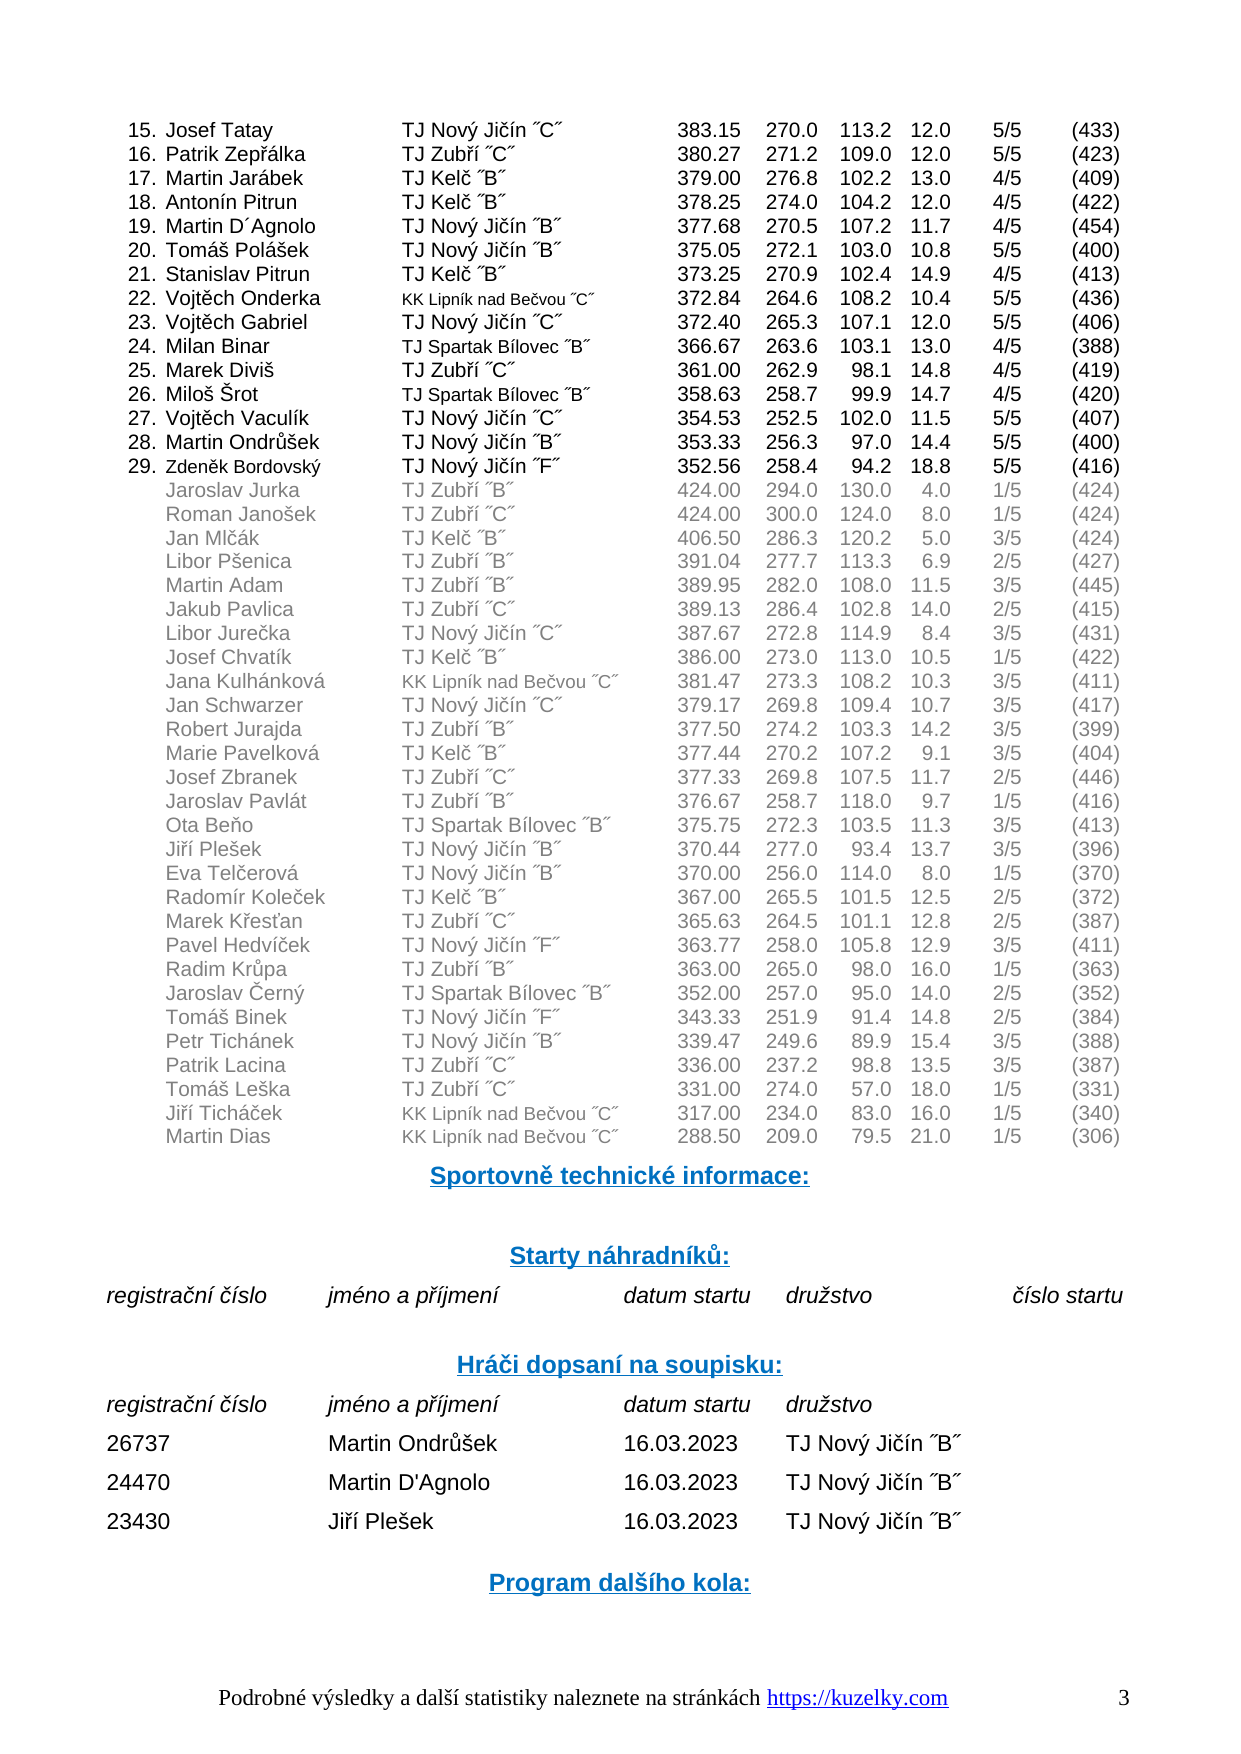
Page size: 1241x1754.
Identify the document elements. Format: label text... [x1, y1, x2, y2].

text Josef Zbranek TJ Zubří ˝C˝ 377.33 269.8 107.5 11.7 2/5 (446) [106, 765, 1134, 789]
text Jana Kulhánková KK Lipník nad Bečvou ˝C˝ 381.47 273.3 108.2 10.3 3/5 (411) [106, 669, 1134, 693]
text 26737 Martin Ondrůšek 16.03.2023 TJ Nový Jičín ˝B˝ [106, 1430, 1134, 1456]
text 17. Martin Jarábek TJ Kelč ˝B˝ 379.00 276.8 102.2 13.0 4/5 (409) [106, 166, 1134, 190]
text 22. Vojtěch Onderka KK Lipník nad Bečvou ˝C˝ 372.84 264.6 108.2 10.4 5/5 (436) [106, 286, 1134, 310]
text Jiří Ticháček KK Lipník nad Bečvou ˝C˝ 317.00 234.0 83.0 16.0 1/5 (340) [106, 1100, 1134, 1124]
text 19. Martin D´Agnolo TJ Nový Jičín ˝B˝ 377.68 270.5 107.2 11.7 4/5 (454) [106, 214, 1134, 238]
text Josef Chvatík TJ Kelč ˝B˝ 386.00 273.0 113.0 10.5 1/5 (422) [106, 645, 1134, 669]
text 24470 Martin D'Agnolo 16.03.2023 TJ Nový Jičín ˝B˝ [106, 1469, 1134, 1495]
text registrační číslo jméno a příjmení datum startu družstvo číslo startu [106, 1282, 1134, 1308]
text 18. Antonín Pitrun TJ Kelč ˝B˝ 378.25 274.0 104.2 12.0 4/5 (422) [106, 190, 1134, 214]
text Marie Pavelková TJ Kelč ˝B˝ 377.44 270.2 107.2 9.1 3/5 (404) [106, 741, 1134, 765]
text 15. Josef Tatay TJ Nový Jičín ˝C˝ 383.15 270.0 113.2 12.0 5/5 (433) [106, 118, 1134, 142]
text Radim Krůpa TJ Zubří ˝B˝ 363.00 265.0 98.0 16.0 1/5 (363) [106, 957, 1134, 981]
text Jaroslav Jurka TJ Zubří ˝B˝ 424.00 294.0 130.0 4.0 1/5 (424) [106, 477, 1134, 501]
text Radomír Koleček TJ Kelč ˝B˝ 367.00 265.5 101.5 12.5 2/5 (372) [106, 885, 1134, 909]
text Jan Mlčák TJ Kelč ˝B˝ 406.50 286.3 120.2 5.0 3/5 (424) [106, 525, 1134, 549]
text Jakub Pavlica TJ Zubří ˝C˝ 389.13 286.4 102.8 14.0 2/5 (415) [106, 597, 1134, 621]
text 16. Patrik Zepřálka TJ Zubří ˝C˝ 380.27 271.2 109.0 12.0 5/5 (423) [106, 142, 1134, 166]
text 20. Tomáš Polášek TJ Nový Jičín ˝B˝ 375.05 272.1 103.0 10.8 5/5 (400) [106, 238, 1134, 262]
text Patrik Lacina TJ Zubří ˝C˝ 336.00 237.2 98.8 13.5 3/5 (387) [106, 1052, 1134, 1076]
text registrační číslo jméno a příjmení datum startu družstvo [106, 1391, 1134, 1417]
text 25. Marek Diviš TJ Zubří ˝C˝ 361.00 262.9 98.1 14.8 4/5 (419) [106, 358, 1134, 382]
text Jiří Plešek TJ Nový Jičín ˝B˝ 370.44 277.0 93.4 13.7 3/5 (396) [106, 837, 1134, 861]
text Robert Jurajda TJ Zubří ˝B˝ 377.50 274.2 103.3 14.2 3/5 (399) [106, 717, 1134, 741]
text Petr Tichánek TJ Nový Jičín ˝B˝ 339.47 249.6 89.9 15.4 3/5 (388) [106, 1028, 1134, 1052]
text Jaroslav Pavlát TJ Zubří ˝B˝ 376.67 258.7 118.0 9.7 1/5 (416) [106, 789, 1134, 813]
text Eva Telčerová TJ Nový Jičín ˝B˝ 370.00 256.0 114.0 8.0 1/5 (370) [106, 861, 1134, 885]
text Martin Dias KK Lipník nad Bečvou ˝C˝ 288.50 209.0 79.5 21.0 1/5 (306) [106, 1124, 1134, 1148]
text Libor Jurečka TJ Nový Jičín ˝C˝ 387.67 272.8 114.9 8.4 3/5 (431) [106, 621, 1134, 645]
text 23430 Jiří Plešek 16.03.2023 TJ Nový Jičín ˝B˝ [106, 1508, 1134, 1534]
text 29. Zdeněk Bordovský TJ Nový Jičín ˝F˝ 352.56 258.4 94.2 18.8 5/5 (416) [106, 453, 1134, 477]
text 24. Milan Binar TJ Spartak Bílovec ˝B˝ 366.67 263.6 103.1 13.0 4/5 (388) [106, 334, 1134, 358]
text Sportovně technické informace: [94, 1161, 1145, 1189]
text Program dalšího kola: [94, 1568, 1145, 1597]
text Hráči dopsaní na soupisku: [94, 1321, 1145, 1378]
text 26. Miloš Šrot TJ Spartak Bílovec ˝B˝ 358.63 258.7 99.9 14.7 4/5 (420) [106, 382, 1134, 406]
text Roman Janošek TJ Zubří ˝C˝ 424.00 300.0 124.0 8.0 1/5 (424) [106, 501, 1134, 525]
text Jan Schwarzer TJ Nový Jičín ˝C˝ 379.17 269.8 109.4 10.7 3/5 (417) [106, 693, 1134, 717]
text Tomáš Leška TJ Zubří ˝C˝ 331.00 274.0 57.0 18.0 1/5 (331) [106, 1076, 1134, 1100]
text 23. Vojtěch Gabriel TJ Nový Jičín ˝C˝ 372.40 265.3 107.1 12.0 5/5 (406) [106, 310, 1134, 334]
text Starty náhradníků: [94, 1241, 1145, 1270]
text 28. Martin Ondrůšek TJ Nový Jičín ˝B˝ 353.33 256.3 97.0 14.4 5/5 (400) [106, 429, 1134, 453]
text 21. Stanislav Pitrun TJ Kelč ˝B˝ 373.25 270.9 102.4 14.9 4/5 (413) [106, 262, 1134, 286]
text Jaroslav Černý TJ Spartak Bílovec ˝B˝ 352.00 257.0 95.0 14.0 2/5 (352) [106, 981, 1134, 1004]
text Tomáš Binek TJ Nový Jičín ˝F˝ 343.33 251.9 91.4 14.8 2/5 (384) [106, 1004, 1134, 1028]
text 27. Vojtěch Vaculík TJ Nový Jičín ˝C˝ 354.53 252.5 102.0 11.5 5/5 (407) [106, 406, 1134, 429]
text Marek Křesťan TJ Zubří ˝C˝ 365.63 264.5 101.1 12.8 2/5 (387) [106, 909, 1134, 933]
text Libor Pšenica TJ Zubří ˝B˝ 391.04 277.7 113.3 6.9 2/5 (427) [106, 549, 1134, 573]
text Ota Beňo TJ Spartak Bílovec ˝B˝ 375.75 272.3 103.5 11.3 3/5 (413) [106, 813, 1134, 837]
text Martin Adam TJ Zubří ˝B˝ 389.95 282.0 108.0 11.5 3/5 (445) [106, 573, 1134, 597]
text Pavel Hedvíček TJ Nový Jičín ˝F˝ 363.77 258.0 105.8 12.9 3/5 (411) [106, 933, 1134, 957]
